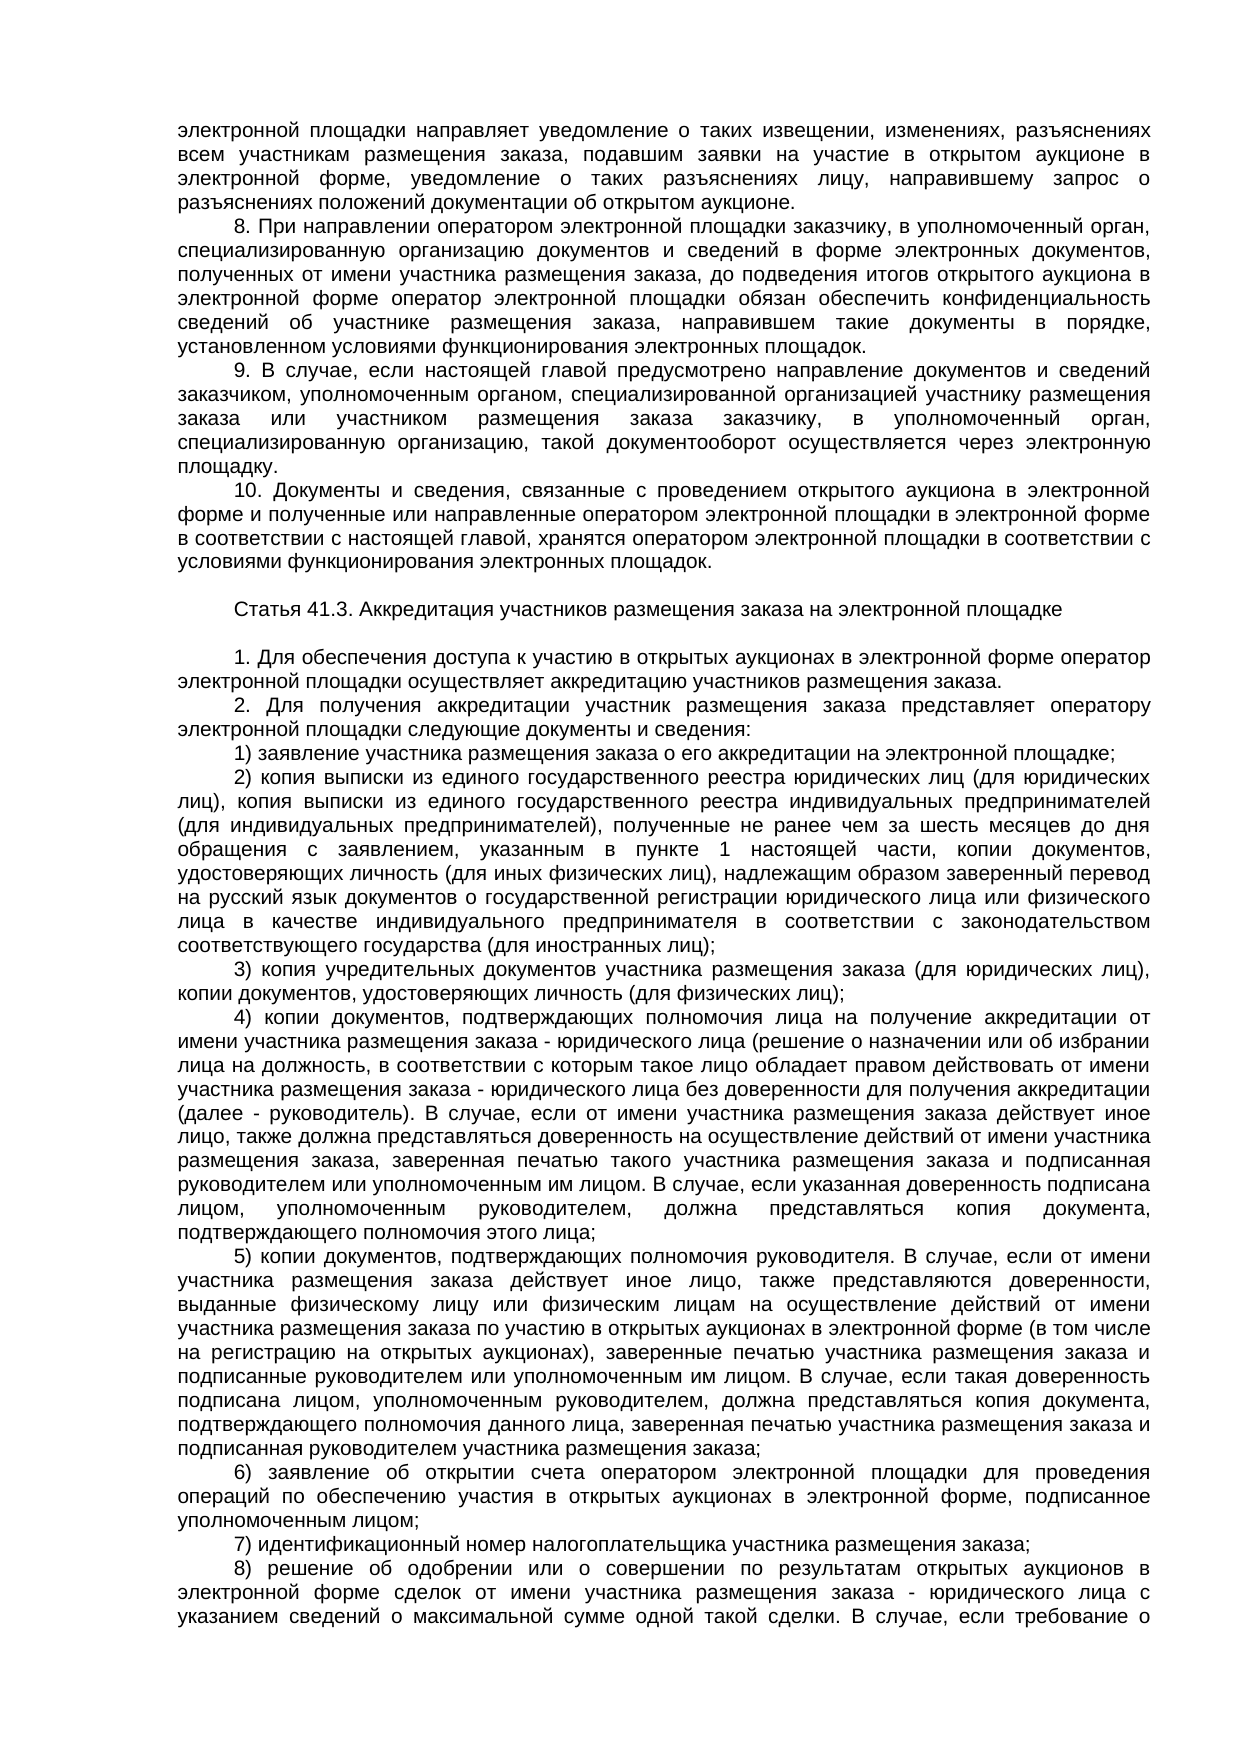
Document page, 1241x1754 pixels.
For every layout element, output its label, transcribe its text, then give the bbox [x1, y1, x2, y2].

text 9. В случае, если настоящей главой предусмотрено направление документов и сведений заказчиком, уполномоченным органом, специализированной организацией участнику размещения заказа или участником размещения заказа заказчику, в уполномоченный орган, специализированную организацию, такой документооборот осуществляется через электронную площадку. [177, 358, 1152, 477]
text 1. Для обеспечения доступа к участию в открытых аукционах в электронной форме оператор электронной площадки осуществляет аккредитацию участников размещения заказа. [177, 645, 1152, 693]
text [177, 1556, 1152, 1627]
text 3) копия учредительных документов участника размещения заказа (для юридических лиц), копии документов, удостоверяющих личность (для физических лиц); [177, 957, 1152, 1004]
text 1) заявление участника размещения заказа о его аккредитации на электронной площадке; [177, 741, 1152, 765]
text 4) копии документов, подтверждающих полномочия лица на получение аккредитации от имени участника размещения заказа - юридического лица (решение о назначении или об избрании лица на должность, в соответствии с которым такое лицо обладает правом действовать от имени участника размещения заказа - юридического лица без доверенности для получения аккредитации (далее - руководитель). В случае, если от имени участника размещения заказа действует иное лицо, также должна представляться доверенность на осуществление действий от имени участника размещения заказа, заверенная печатью такого участника размещения заказа и подписанная руководителем или уполномоченным им лицом. В случае, если указанная доверенность подписана лицом, уполномоченным руководителем, должна представляться копия документа, подтверждающего полномочия этого лица; [177, 1004, 1152, 1244]
text 8. При направлении оператором электронной площадки заказчику, в уполномоченный орган, специализированную организацию документов и сведений в форме электронных документов, полученных от имени участника размещения заказа, до подведения итогов открытого аукциона в электронной форме оператор электронной площадки обязан обеспечить конфиденциальность сведений об участнике размещения заказа, направившем такие документы в порядке, установленном условиями функционирования электронных площадок. [177, 214, 1152, 358]
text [177, 118, 1152, 214]
text 7) идентификационный номер налогоплательщика участника размещения заказа; [177, 1532, 1152, 1556]
text 2) копия выписки из единого государственного реестра юридических лиц (для юридических лиц), копия выписки из единого государственного реестра индивидуальных предпринимателей (для индивидуальных предпринимателей), полученные не ранее чем за шесть месяцев до дня обращения с заявлением, указанным в пункте 1 настоящей части, копии документов, удостоверяющих личность (для иных физических лиц), надлежащим образом заверенный перевод на русский язык документов о государственной регистрации юридического лица или физического лица в качестве индивидуального предпринимателя в соответствии с законодательством соответствующего государства (для иностранных лиц); [177, 765, 1152, 957]
text Статья 41.3. Аккредитация участников размещения заказа на электронной площадке [177, 597, 1152, 621]
text 6) заявление об открытии счета оператором электронной площадки для проведения операций по обеспечению участия в открытых аукционах в электронной форме, подписанное уполномоченным лицом; [177, 1460, 1152, 1532]
text 5) копии документов, подтверждающих полномочия руководителя. В случае, если от имени участника размещения заказа действует иное лицо, также представляются доверенности, выданные физическому лицу или физическим лицам на осуществление действий от имени участника размещения заказа по участию в открытых аукционах в электронной форме (в том числе на регистрацию на открытых аукционах), заверенные печатью участника размещения заказа и подписанные руководителем или уполномоченным им лицом. В случае, если такая доверенность подписана лицом, уполномоченным руководителем, должна представляться копия документа, подтверждающего полномочия данного лица, заверенная печатью участника размещения заказа и подписанная руководителем участника размещения заказа; [177, 1244, 1152, 1460]
text 10. Документы и сведения, связанные с проведением открытого аукциона в электронной форме и полученные или направленные оператором электронной площадки в электронной форме в соответствии с настоящей главой, хранятся оператором электронной площадки в соответствии с условиями функционирования электронных площадок. [177, 477, 1152, 573]
text 2. Для получения аккредитации участник размещения заказа представляет оператору электронной площадки следующие документы и сведения: [177, 693, 1152, 741]
